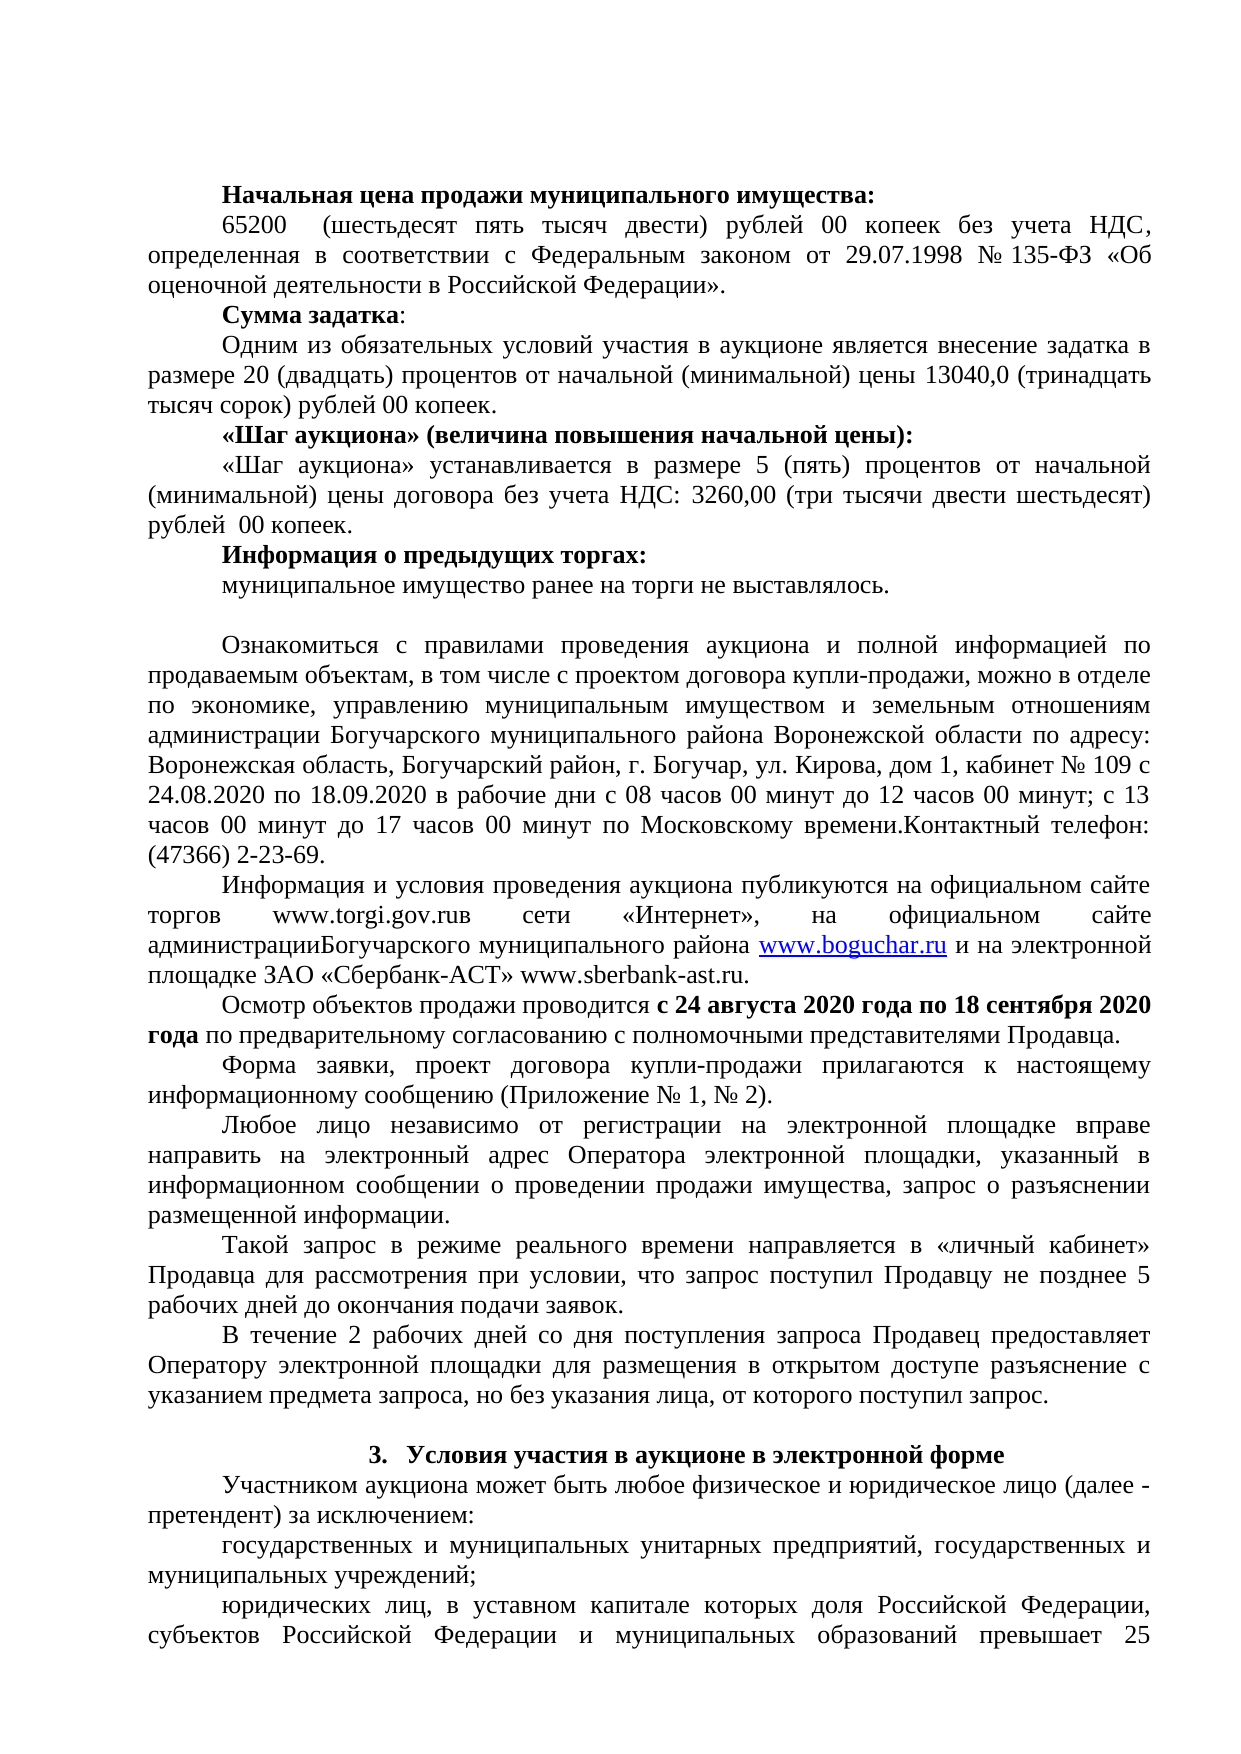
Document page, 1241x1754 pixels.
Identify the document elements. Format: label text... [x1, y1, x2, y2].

text «Шаг аукциона» устанавливается в размере 5 (пять) процентов от начальной (минимальной) цены договора без учета НДС: 3260,00 (три тысячи двести шестьдесят) рублей 00 копеек. [148, 449, 1152, 539]
text Осмотр объектов продажи проводится с 24 августа 2020 года по 18 сентября 2020 года по предварительному согласованию с полномочными представителями Продавца. [148, 989, 1152, 1049]
text Ознакомиться с правилами проведения аукциона и полной информацией по продаваемым объектам, в том числе с проектом договора купли-продажи, можно в отделе по экономике, управлению муниципальным имуществом и земельным отношениям администрации Богучарского муниципального района Воронежской области по адресу: Воронежская область, Богучарский район, г. Богучар, ул. Кирова, дом 1, кабинет № 109 с 24.08.2020 по 18.09.2020 в рабочие дни с 08 часов 00 минут до 12 часов 00 минут; с 13 часов 00 минут до 17 часов 00 минут по Московскому времени.Контактный телефон: (47366) 2-23-69. [148, 629, 1152, 869]
text Начальная цена продажи муниципального имущества: [148, 179, 1152, 209]
list государственных и муниципальных унитарных предприятий, государственных и муниципальных учреждений; [148, 1529, 1152, 1589]
text Сумма задатка: [148, 299, 1152, 329]
text муниципальное имущество ранее на торги не выставлялось. [148, 569, 1152, 599]
text Одним из обязательных условий участия в аукционе является внесение задатка в размере 20 (двадцать) процентов от начальной (минимальной) цены 13040,0 (тринадцать тысяч сорок) рублей 00 копеек. [148, 329, 1152, 419]
list Условия участия в аукционе в электронной форме [221, 1439, 1152, 1469]
text «Шаг аукциона» (величина повышения начальной цены): [148, 419, 1152, 449]
text Участником аукциона может быть любое физическое и юридическое лицо (далее - претендент) за исключением: [148, 1469, 1152, 1529]
text Любое лицо независимо от регистрации на электронной площадке вправе направить на электронный адрес Оператора электронной площадки, указанный в информационном сообщении о проведении продажи имущества, запрос о разъяснении размещенной информации. [148, 1109, 1152, 1229]
text 65200 (шестьдесят пять тысяч двести) рублей 00 копеек без учета НДС, определенная в соответствии с Федеральным законом от 29.07.1998 № 135-ФЗ «Об оценочной деятельности в Российской Федерации». [148, 209, 1152, 299]
text Информация и условия проведения аукциона публикуются на официальном сайте торгов www.torgi.gov.ruв сети «Интернет», на официальном сайте администрацииБогучарского муниципального района www.boguchar.ru и на электронной площадке ЗАО «Сбербанк-АСТ» www.sberbank-ast.ru. [148, 869, 1152, 989]
text В течение 2 рабочих дней со дня поступления запроса Продавец предоставляет Оператору электронной площадки для размещения в открытом доступе разъяснение с указанием предмета запроса, но без указания лица, от которого поступил запрос. [148, 1319, 1152, 1409]
text Такой запрос в режиме реального времени направляется в «личный кабинет» Продавца для рассмотрения при условии, что запрос поступил Продавцу не позднее 5 рабочих дней до окончания подачи заявок. [148, 1229, 1152, 1319]
text Форма заявки, проект договора купли-продажи прилагаются к настоящему информационному сообщению (Приложение № 1, № 2). [148, 1049, 1152, 1109]
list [148, 1589, 1152, 1649]
text Информация о предыдущих торгах: [148, 539, 1152, 569]
